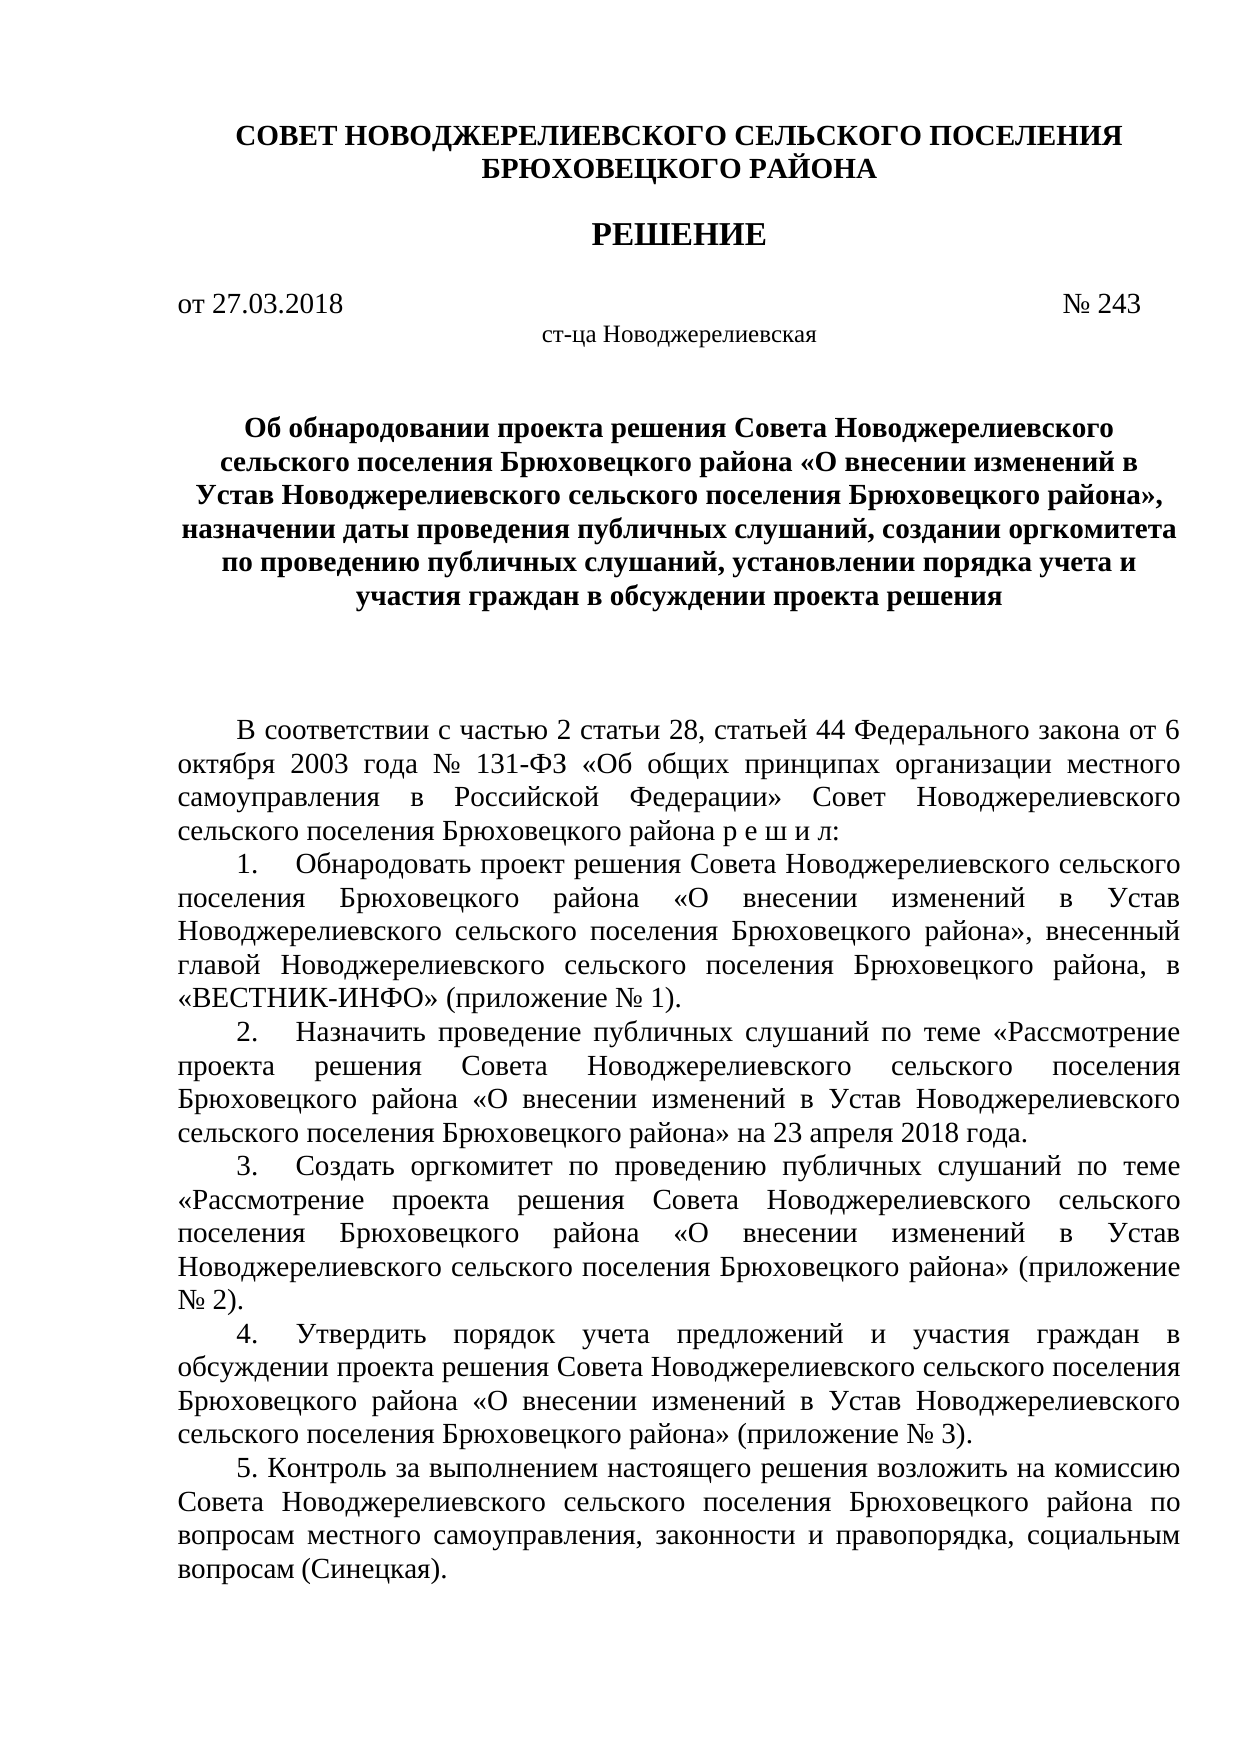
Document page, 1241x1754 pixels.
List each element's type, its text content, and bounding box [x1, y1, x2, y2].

text 5. Контроль за выполнением настоящего решения возложить на комиссию Совета Новоджерелиевского сельского поселения Брюховецкого района по вопросам местного самоуправления, законности и правопорядка, социальным вопросам (Синецкая). [177, 1450, 1181, 1584]
list Утвердить порядок учета предложений и участия граждан в обсуждении проекта решения Совета Новоджерелиевского сельского поселения Брюховецкого района «О внесении изменений в Устав Новоджерелиевского сельского поселения Брюховецкого района» (приложение № 3). [177, 1316, 1181, 1450]
list Создать оргкомитет по проведению публичных слушаний по теме «Рассмотрение проекта решения Совета Новоджерелиевского сельского поселения Брюховецкого района «О внесении изменений в Устав Новоджерелиевского сельского поселения Брюховецкого района» (приложение № 2). [177, 1148, 1181, 1316]
list Назначить проведение публичных слушаний по теме «Рассмотрение проекта решения Совета Новоджерелиевского сельского поселения Брюховецкого района «О внесении изменений в Устав Новоджерелиевского сельского поселения Брюховецкого района» на 23 апреля 2018 года. [177, 1014, 1181, 1148]
text от 27.03.2018 № 243 [177, 286, 1181, 319]
text Об обнародовании проекта решения Совета Новоджерелиевского сельского поселения Брюховецкого района «О внесении изменений в Устав Новоджерелиевского сельского поселения Брюховецкого района», назначении даты проведения публичных слушаний, создании оргкомитета по проведению публичных слушаний, установлении порядка учета и участия граждан в обсуждении проекта решения [177, 410, 1181, 612]
text ст-ца Новоджерелиевская [177, 319, 1181, 377]
text В соответствии с частью 2 статьи 28, статьей 44 Федерального закона от 6 октября 2003 года № 131-ФЗ «Об общих принципах организации местного самоуправления в Российской Федерации» Совет Новоджерелиевского сельского поселения Брюховецкого района р е ш и л: [177, 712, 1181, 846]
list Обнародовать проект решения Совета Новоджерелиевского сельского поселения Брюховецкого района «О внесении изменений в Устав Новоджерелиевского сельского поселения Брюховецкого района», внесенный главой Новоджерелиевского сельского поселения Брюховецкого района, в «ВЕСТНИК-ИНФО» (приложение № 1). [177, 846, 1181, 1014]
text РЕШЕНИЕ [177, 214, 1181, 252]
text СОВЕТ НОВОДЖЕРЕЛИЕВСКОГО СЕЛЬСКОГО ПОСЕЛЕНИЯ БРЮХОВЕЦКОГО РАЙОНА [177, 118, 1181, 214]
